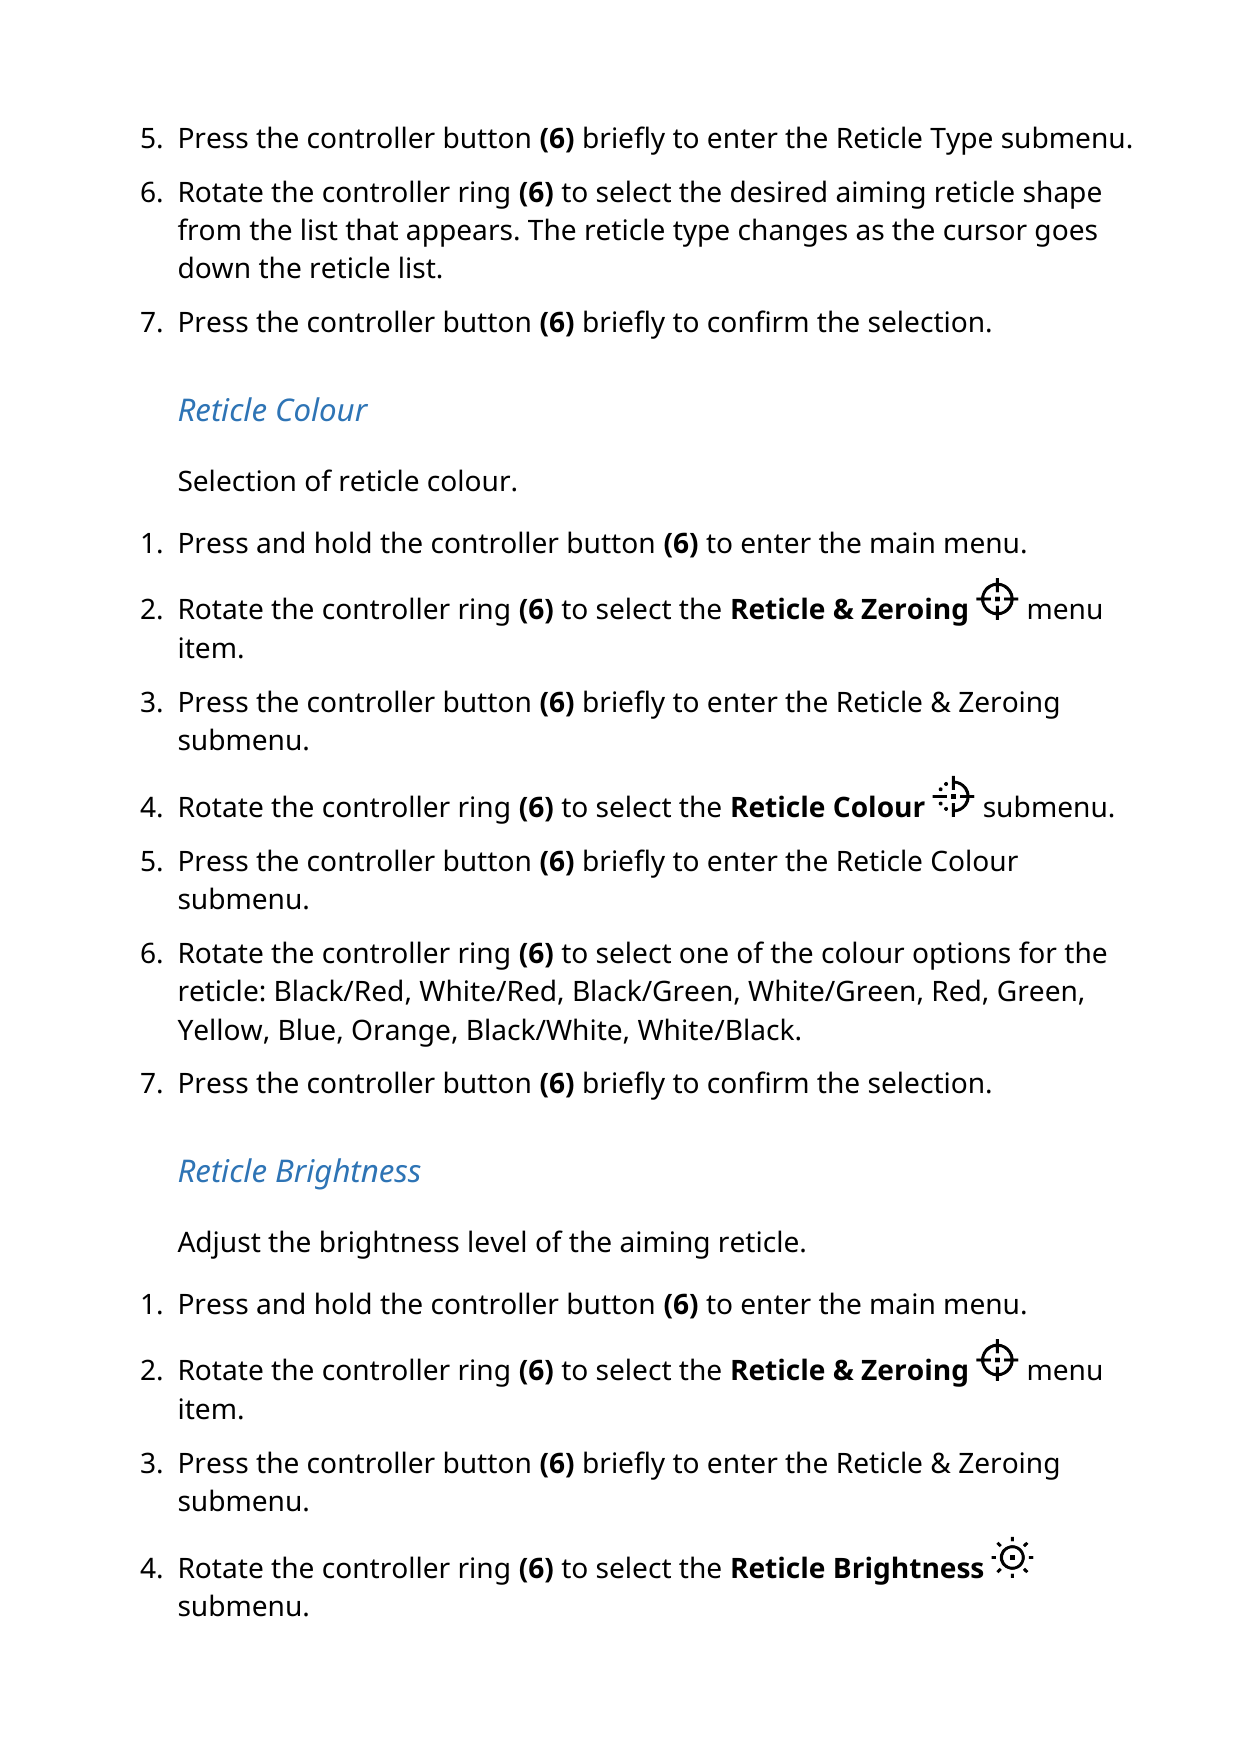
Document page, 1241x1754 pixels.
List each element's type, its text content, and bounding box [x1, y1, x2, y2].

list Press the controller button (6) briefly to confirm the selection. [140, 1064, 1152, 1102]
list Press the controller button (6) briefly to enter the Reticle & Zeroing submenu. [140, 682, 1152, 758]
list Press and hold the controller button (6) to enter the main menu. [140, 1284, 1152, 1322]
text Adjust the brightness level of the aiming reticle. [177, 1218, 1152, 1261]
picture [976, 1337, 1019, 1381]
text Selection of reticle colour. [177, 457, 1152, 499]
picture [932, 774, 976, 817]
list Rotate the controller ring (6) to select the Reticle Brightness submenu. [140, 1535, 1152, 1624]
picture [991, 1535, 1035, 1578]
list Press the controller button (6) briefly to confirm the selection. [140, 303, 1152, 341]
subtitle Reticle Brightness [177, 1149, 1152, 1192]
list Press the controller button (6) briefly to enter the Reticle Type submenu. [140, 118, 1152, 156]
subtitle Reticle Colour [177, 388, 1152, 431]
list Press the controller button (6) briefly to enter the Reticle Colour submenu. [140, 841, 1152, 917]
list Press and hold the controller button (6) to enter the main menu. [140, 523, 1152, 561]
list Rotate the controller ring (6) to select the Reticle & Zeroing menu item. [140, 1338, 1152, 1427]
picture [976, 576, 1019, 620]
list Rotate the controller ring (6) to select one of the colour options for the reticle: Black/Red, White/Red, Black/Green, White/Green, Red, Green, Yellow, Blue, Orange, Black/White, White/Black. [140, 933, 1152, 1048]
list Press the controller button (6) briefly to enter the Reticle & Zeroing submenu. [140, 1443, 1152, 1519]
list Rotate the controller ring (6) to select the desired aiming reticle shape from the list that appears. The reticle type changes as the cursor goes down the reticle list. [140, 172, 1152, 287]
list Rotate the controller ring (6) to select the Reticle & Zeroing menu item. [140, 577, 1152, 666]
list Rotate the controller ring (6) to select the Reticle Colour submenu. [140, 774, 1152, 825]
